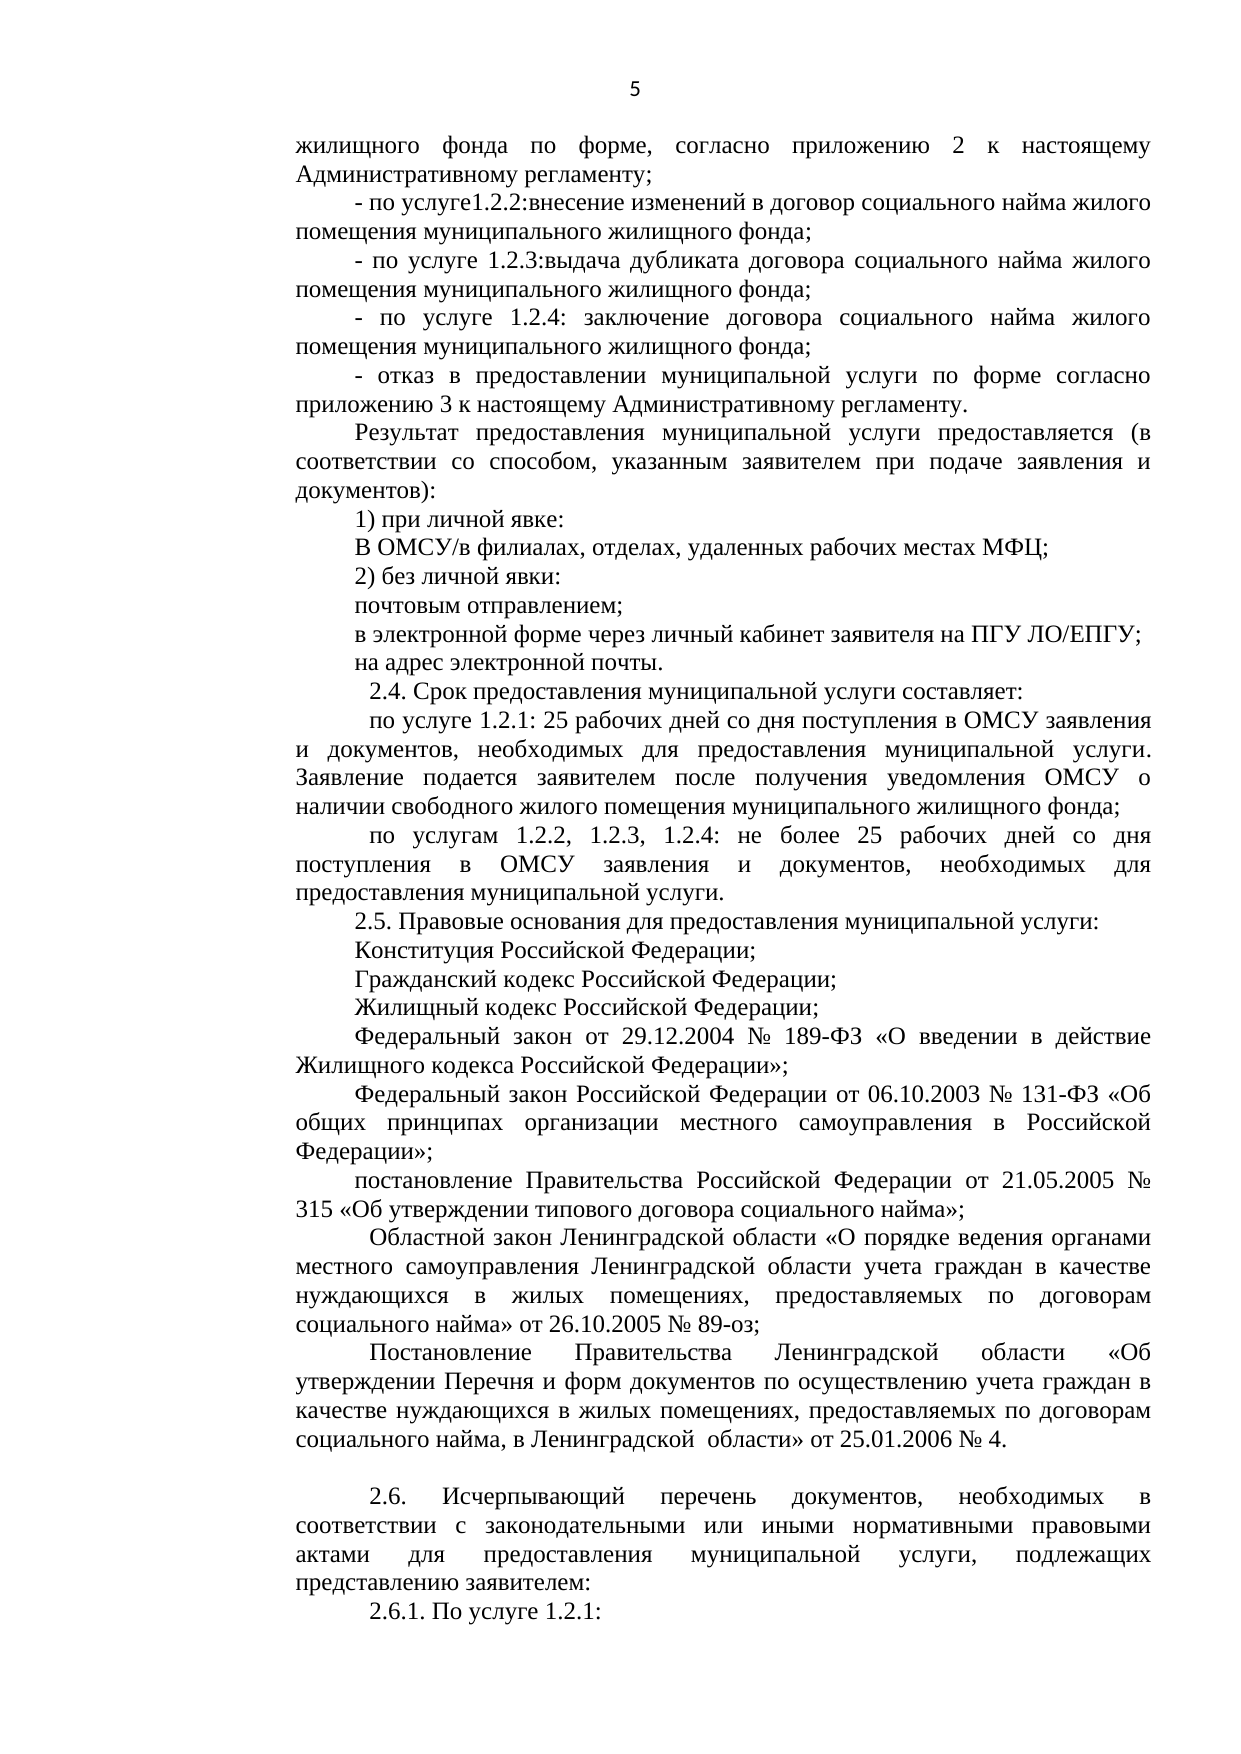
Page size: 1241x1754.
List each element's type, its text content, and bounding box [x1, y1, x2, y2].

text почтовым отправлением; [295, 590, 1152, 619]
text - по услуге 1.2.3:выдача дубликата договора социального найма жилого помещения муниципального жилищного фонда; [295, 245, 1152, 302]
text Федеральный закон от 29.12.2004 № 189-ФЗ «О введении в действие Жилищного кодекса Российской Федерации»; [295, 1021, 1152, 1079]
text 2.4. Срок предоставления муниципальной услуги составляет: [295, 676, 1152, 705]
text 2.5. Правовые основания для предоставления муниципальной услуги: [295, 906, 1152, 935]
text постановление Правительства Российской Федерации от 21.05.2005 № 315 «Об утверждении типового договора социального найма»; [295, 1165, 1152, 1222]
text Конституция Российской Федерации; [295, 935, 1152, 964]
text Федеральный закон Российской Федерации от 06.10.2003 № 131-ФЗ «Об общих принципах организации местного самоуправления в Российской Федерации»; [295, 1079, 1152, 1165]
text 2.6. Исчерпывающий перечень документов, необходимых в соответствии с законодательными или иными нормативными правовыми актами для предоставления муниципальной услуги, подлежащих представлению заявителем: [295, 1481, 1152, 1596]
text В ОМСУ/в филиалах, отделах, удаленных рабочих местах МФЦ; [295, 532, 1152, 561]
text - по услуге1.2.2:внесение изменений в договор социального найма жилого помещения муниципального жилищного фонда; [295, 187, 1152, 245]
text Результат предоставления муниципальной услуги предоставляется (в соответствии со способом, указанным заявителем при подаче заявления и документов): [295, 417, 1152, 504]
text Областной закон Ленинградской области «О порядке ведения органами местного самоуправления Ленинградской области учета граждан в качестве нуждающихся в жилых помещениях, предоставляемых по договорам социального найма» от 26.10.2005 № 89-оз; [295, 1222, 1152, 1337]
text по услуге 1.2.1: 25 рабочих дней со дня поступления в ОМСУ заявления и документов, необходимых для предоставления муниципальной услуги. Заявление подается заявителем после получения уведомления ОМСУ о наличии свободного жилого помещения муниципального жилищного фонда; [295, 705, 1152, 820]
text Гражданский кодекс Российской Федерации; [295, 964, 1152, 992]
text - по услуге 1.2.4: заключение договора социального найма жилого помещения муниципального жилищного фонда; [295, 302, 1152, 360]
text 2) без личной явки: [295, 561, 1152, 590]
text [295, 130, 1152, 187]
text на адрес электронной почты. [295, 647, 1152, 676]
text Постановление Правительства Ленинградской области «Об утверждении Перечня и форм документов по осуществлению учета граждан в качестве нуждающихся в жилых помещениях, предоставляемых по договорам социального найма, в Ленинградской области» от 25.01.2006 № 4. [295, 1337, 1152, 1452]
text 1) при личной явке: [295, 504, 1152, 532]
text в электронной форме через личный кабинет заявителя на ПГУ ЛО/ЕПГУ; [295, 619, 1152, 647]
text по услугам 1.2.2, 1.2.3, 1.2.4: не более 25 рабочих дней со дня поступления в ОМСУ заявления и документов, необходимых для предоставления муниципальной услуги. [295, 820, 1152, 906]
text - отказ в предоставлении муниципальной услуги по форме согласно приложению 3 к настоящему Административному регламенту. [295, 360, 1152, 417]
text Жилищный кодекс Российской Федерации; [295, 992, 1152, 1021]
text 2.6.1. По услуге 1.2.1: [295, 1596, 1152, 1625]
